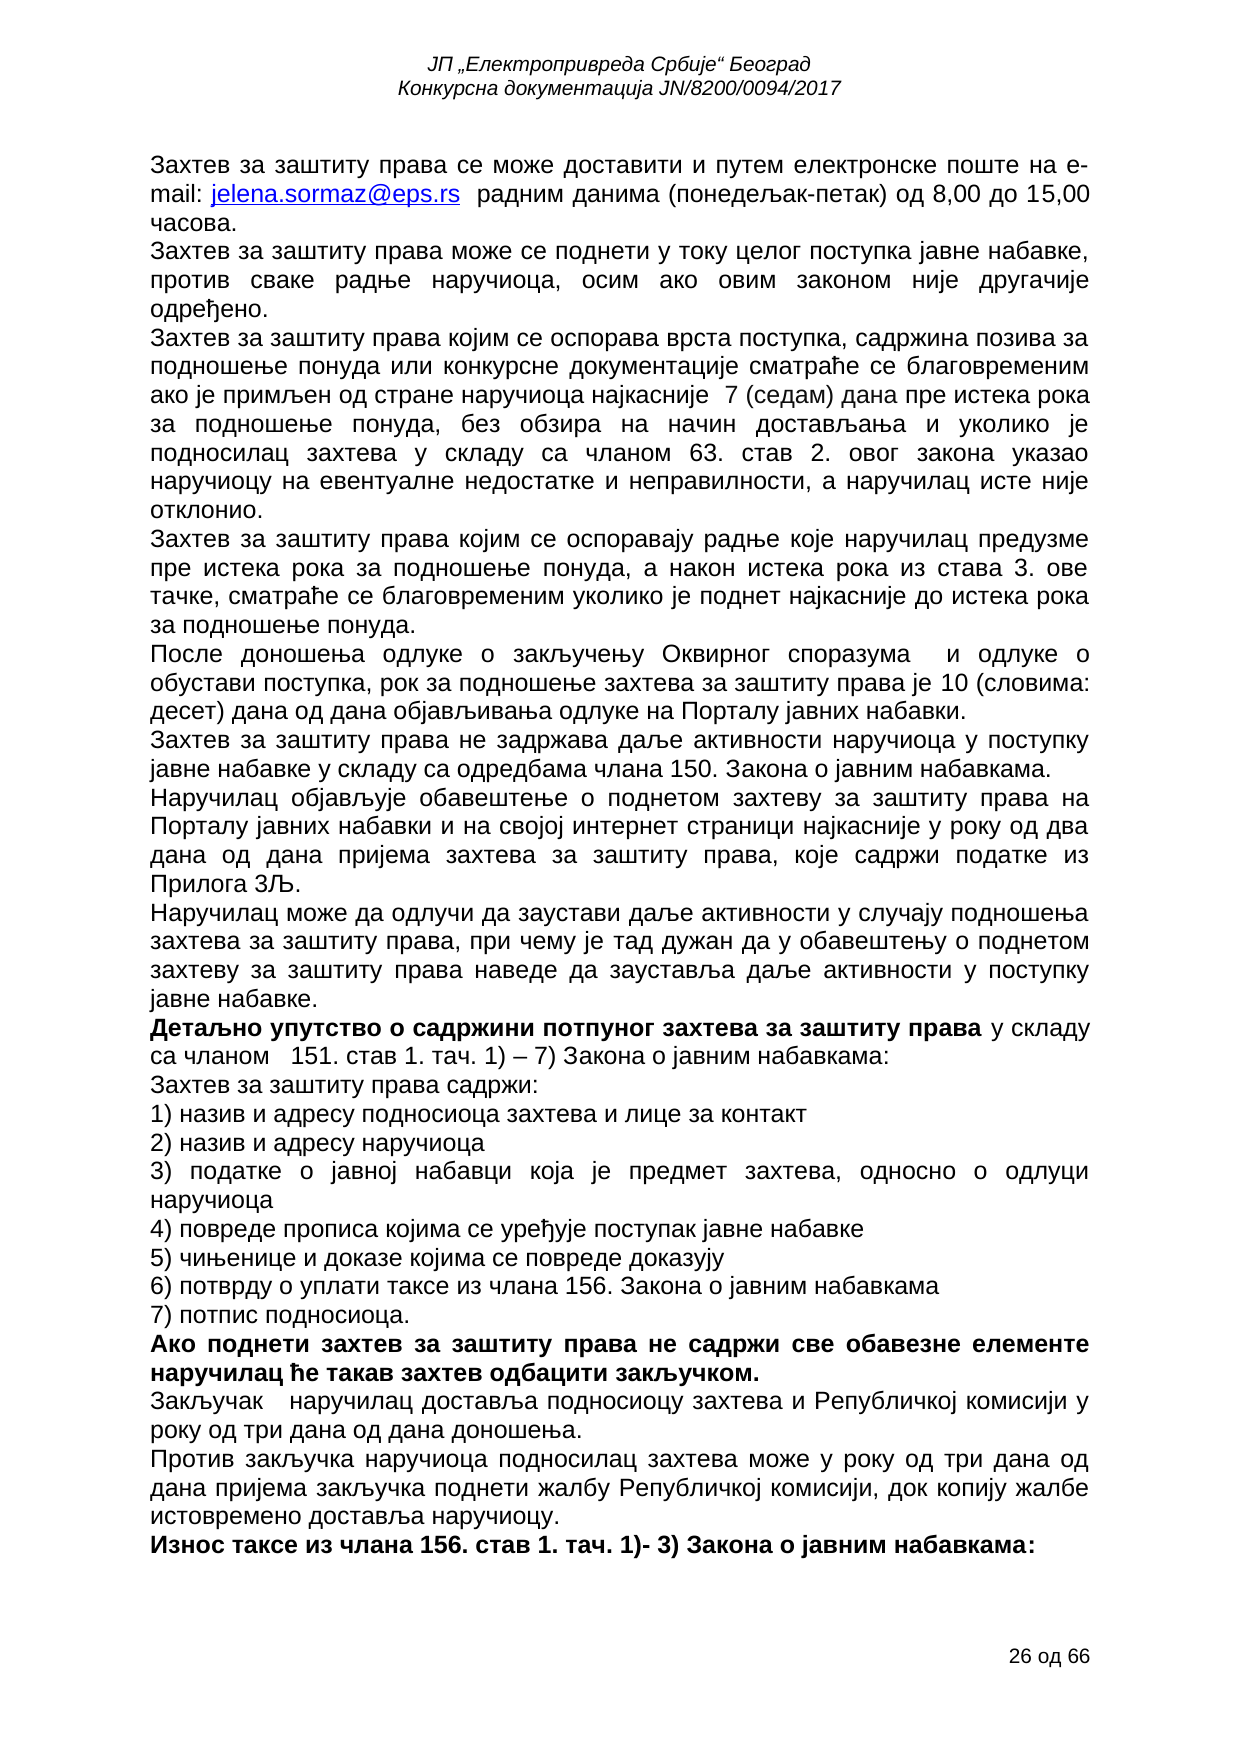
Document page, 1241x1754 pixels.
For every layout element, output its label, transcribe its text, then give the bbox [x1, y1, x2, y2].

text Закључак наручилац доставља подносиоцу захтева и Републичкој комисији у року од три дана од дана доношења. [150, 1386, 1090, 1444]
text Наручилац објављује обавештење о поднетом захтеву за заштиту права на Порталу јавних набавки и на својој интернет страници најкасније у року од два дана од дана пријема захтева за заштиту права, које садржи податке из Прилога 3Љ. [150, 782, 1090, 897]
text Наручилац може да одлучи да заустави даље активности у случају подношења захтева за заштиту права, при чему је тад дужан да у обавештењу о поднетом захтеву за заштиту права наведе да зауставља даље активности у поступку јавне набавке. [150, 897, 1090, 1012]
text Захтев за заштиту права може се поднети у току целог поступка јавне набавке, против сваке радње наручиоца, осим ако овим законом није другачије одређено. [150, 236, 1090, 322]
text 4) повреде прописа којима се уређује поступак јавне набавке [150, 1214, 1090, 1242]
text Износ таксе из члана 156. став 1. тач. 1)- 3) Закона о јавним набавкама: [150, 1530, 1090, 1559]
text Захтев за заштиту права садржи: [150, 1070, 1090, 1099]
text Против закључка наручиоца подносилац захтева може у року од три дана од дана пријема закључка поднети жалбу Републичкој комисији, док копију жалбе истовремено доставља наручиоцу. [150, 1444, 1090, 1530]
text Захтев за заштиту права се може доставити и путем електронске поште на e-mail: jelena.sormaz@eps.rs радним данима (понедељак-петак) од 8,00 до 15,00 часова. [150, 150, 1090, 236]
text Захтев за заштиту права којим се оспорава врста поступка, садржина позива за подношење понуда или конкурсне документације сматраће се благовременим ако је примљен од стране наручиоца најкасније 7 (седам) дана пре истека рока за подношење понуда, без обзира на начин достављања и уколико је подносилац захтева у складу са чланом 63. став 2. овог закона указао наручиоцу на евентуалне недостатке и неправилности, а наручилац исте није отклонио. [150, 322, 1090, 524]
text 5) чињенице и доказе којима се повреде доказују [150, 1242, 1090, 1271]
text После доношења одлуке о закључењу Оквирног споразума и одлуке о обустави поступка, рок за подношење захтева за заштиту права је 10 (словима: десет) дана од дана објављивања одлуке на Порталу јавних набавки. [150, 639, 1090, 725]
text Захтев за заштиту права којим се оспоравају радње које наручилац предузме пре истека рока за подношење понуда, а након истека рока из става 3. ове тачке, сматраће се благовременим уколико је поднет најкасније до истека рока за подношење понуда. [150, 524, 1090, 639]
text 2) назив и адресу наручиоца [150, 1127, 1090, 1156]
text 1) назив и адресу подносиоца захтева и лице за контакт [150, 1099, 1090, 1127]
text 3) податке о јавној набавци која је предмет захтева, односно о одлуци наручиоца [150, 1156, 1090, 1214]
text 6) потврду о уплати таксе из члана 156. Закона о јавним набавкама [150, 1271, 1090, 1300]
text Детаљно упутство о садржини потпуног захтева за заштиту права у складу са чланом 151. став 1. тач. 1) – 7) Закона о јавним набавкама: [150, 1012, 1090, 1070]
text Захтев за заштиту права не задржава даље активности наручиоца у поступку јавне набавке у складу са одредбама члана 150. Закона о јавним набавкама. [150, 725, 1090, 782]
text 7) потпис подносиоца. [150, 1300, 1090, 1329]
text Ако поднети захтев за заштиту права не садржи све обавезне елементе наручилац ће такав захтев одбацити закључком. [150, 1329, 1090, 1386]
